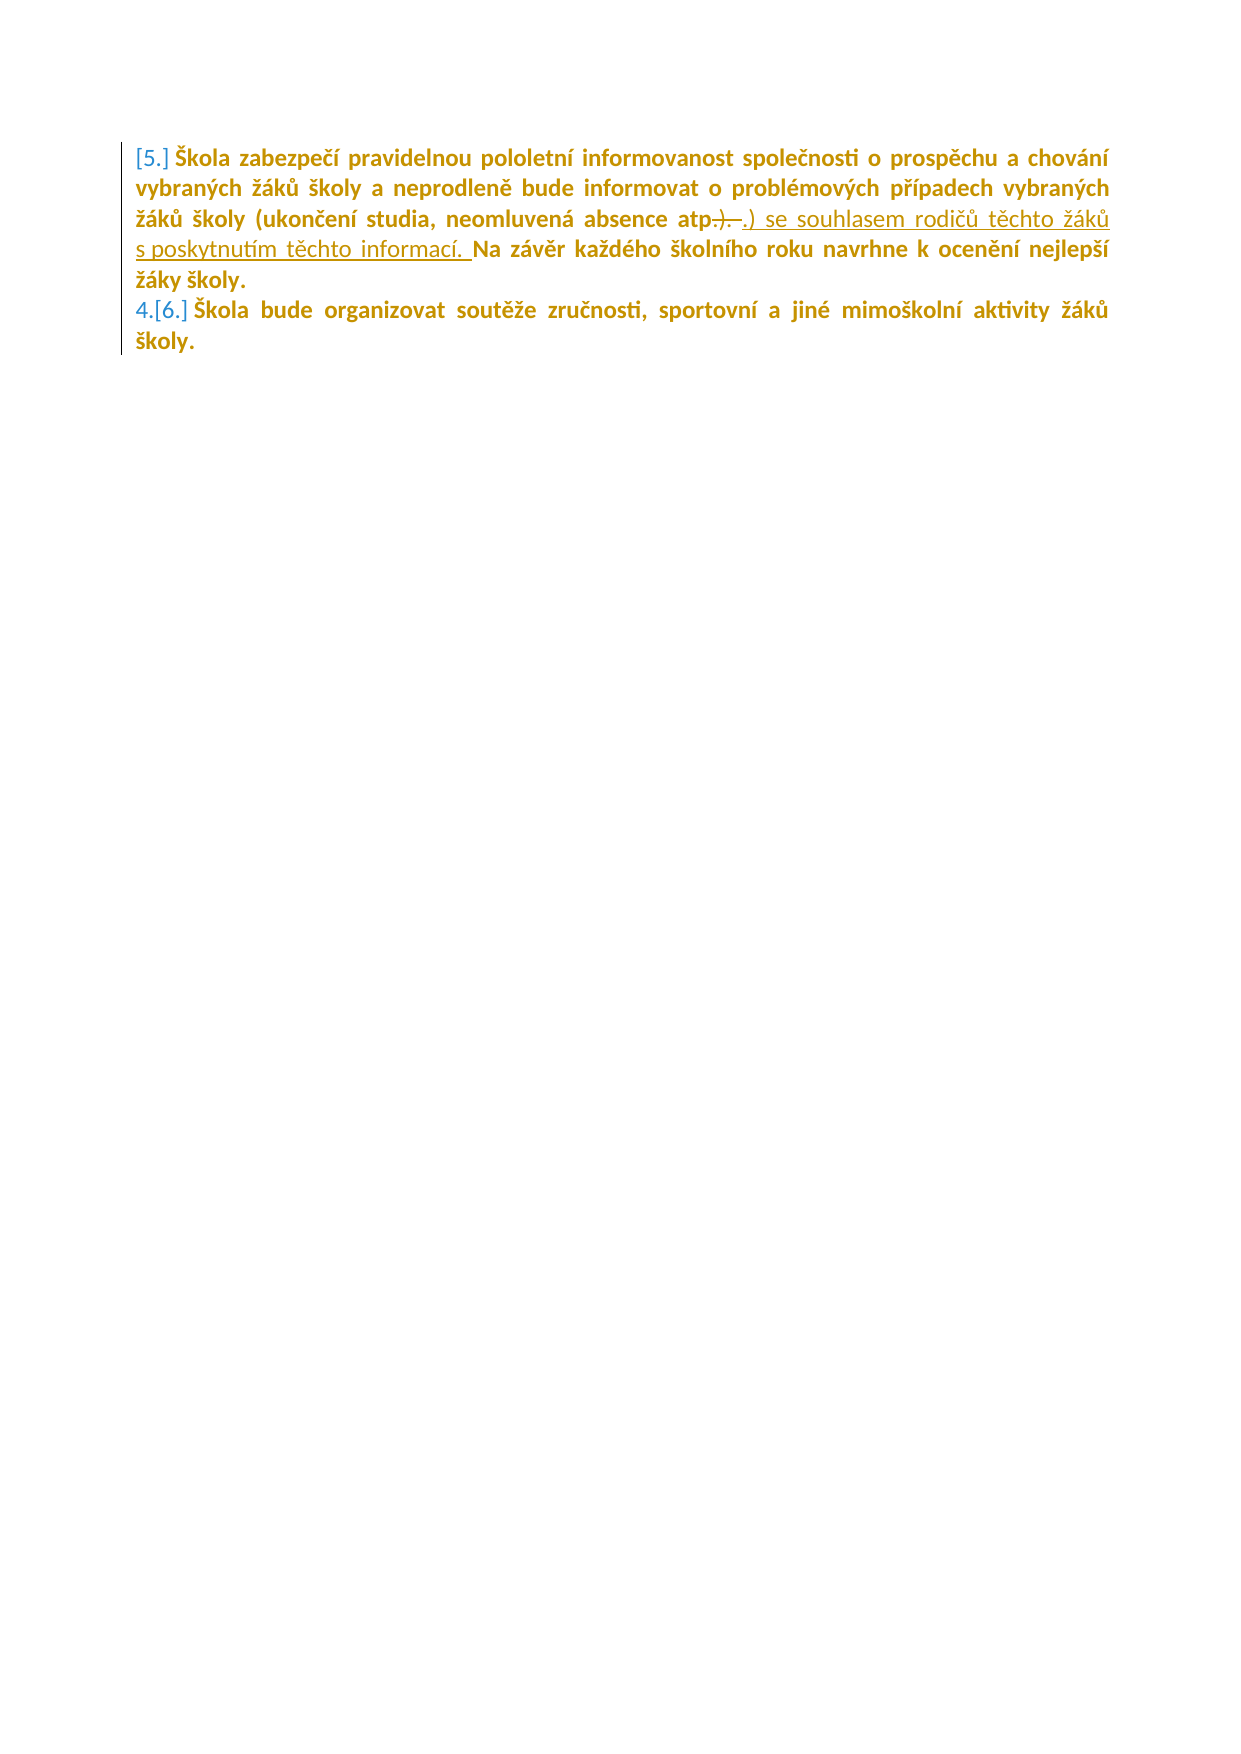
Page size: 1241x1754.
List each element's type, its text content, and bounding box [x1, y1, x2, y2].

list Škola zabezpečí pravidelnou pololetní informovanost společnosti o prospěchu a chování vybraných žáků školy a neprodleně bude informovat o problémových případech vybraných žáků školy (ukončení studia, neomluvená absence atpNa závěr každého školního roku navrhne k ocenění nejlepší žáky školy. [135, 142, 1109, 294]
list Škola bude organizovat soutěže zručnosti, sportovní a jiné mimoškolní aktivity žáků školy. [135, 294, 1109, 355]
